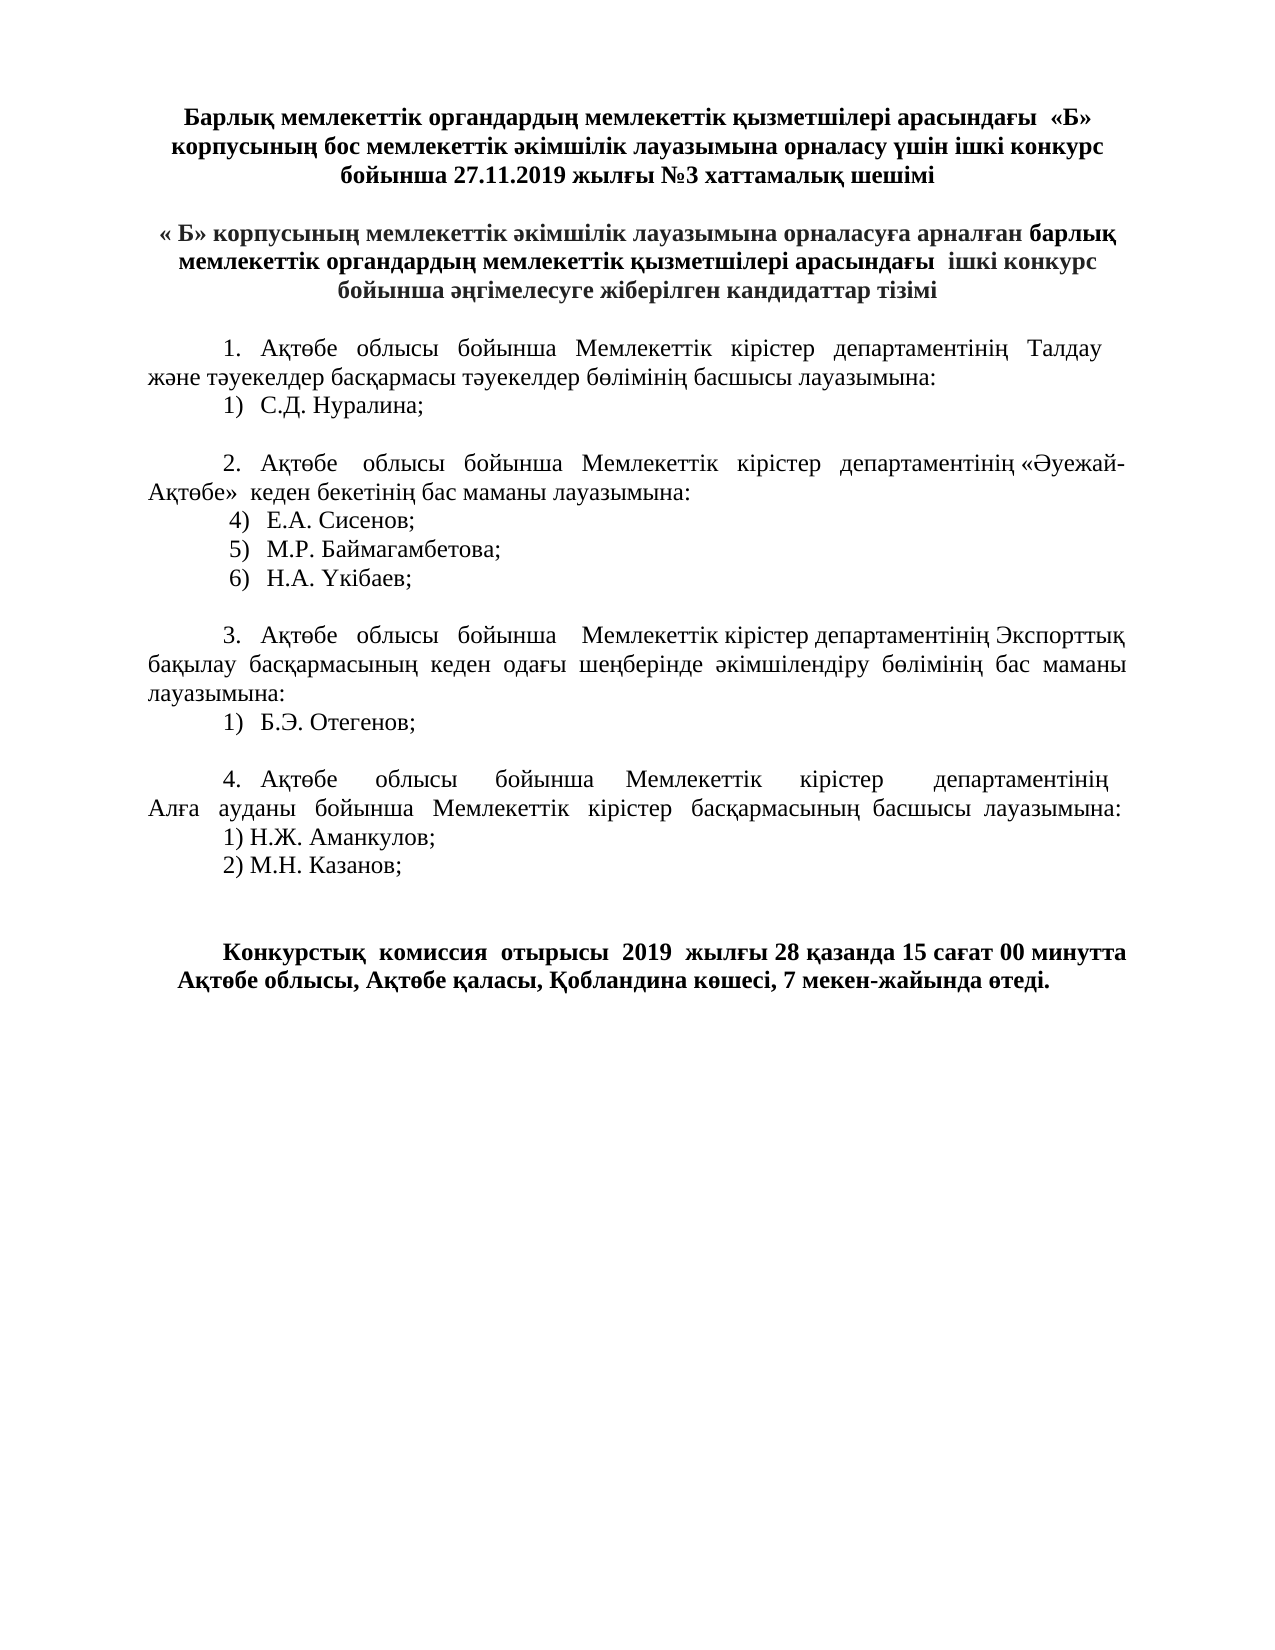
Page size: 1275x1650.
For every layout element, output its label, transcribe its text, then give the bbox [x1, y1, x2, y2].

list Ақтөбе облысы бойынша Мемлекеттік кірістер департаментінің «Әуежай- [223, 448, 1127, 477]
text Конкурстық комиссия отырысы 2019 жылғы 28 қазанда 15 сағат 00 минутта Ақтөбе облысы, Ақтөбе қаласы, Қобландина көшесі, 7 мекен-жайында өтеді. [177, 937, 1127, 994]
text 2) М.Н. Казанов; [148, 851, 1127, 879]
list Б.Э. Отегенов; [223, 707, 1127, 736]
list М.Р. Баймагамбетова; [229, 534, 1127, 563]
list Ақтөбе облысы бойынша Мемлекеттік кірістер департаментінің [223, 764, 1127, 793]
list Е.А. Сисенов; [229, 506, 1127, 534]
text « Б» корпусының мемлекеттік әкімшілік лауазымына орналасуға арналған барлық мемлекеттік органдардың мемлекеттік қызметшілері арасындағы ішкі конкурс бойынша әңгімелесуге жіберілген кандидаттар тізімі [148, 218, 1127, 304]
text бақылау басқармасының кеден одағы шеңберінде әкімшілендіру бөлімінің бас маманы лауазымына: [148, 649, 1127, 707]
text 1) Н.Ж. Аманкулов; [148, 822, 1127, 851]
text Ақтөбе» кеден бекетінің бас маманы лауазымына: [148, 477, 1127, 506]
list Ақтөбе облысы бойынша Мемлекеттік кірістер департаментінің Талдау [223, 333, 1127, 362]
list С.Д. Нуралина; [223, 391, 1127, 419]
text және тәуекелдер басқармасы тәуекелдер бөлімінің басшысы лауазымына: [148, 362, 1127, 391]
text Алға ауданы бойынша Мемлекеттік кірістер басқармасының басшысы лауазымына: [148, 793, 1127, 822]
text Барлық мемлекеттік органдардың мемлекеттік қызметшілері арасындағы «Б» корпусының бос мемлекеттік әкімшілік лауазымына орналасу үшін ішкі конкурс бойынша 27.11.2019 жылғы №3 хаттамалық шешімі [148, 102, 1127, 188]
list Ақтөбе облысы бойынша Мемлекеттік кірістер департаментінің Экспорттық [223, 621, 1127, 649]
list Н.А. Үкібаев; [229, 563, 1127, 592]
